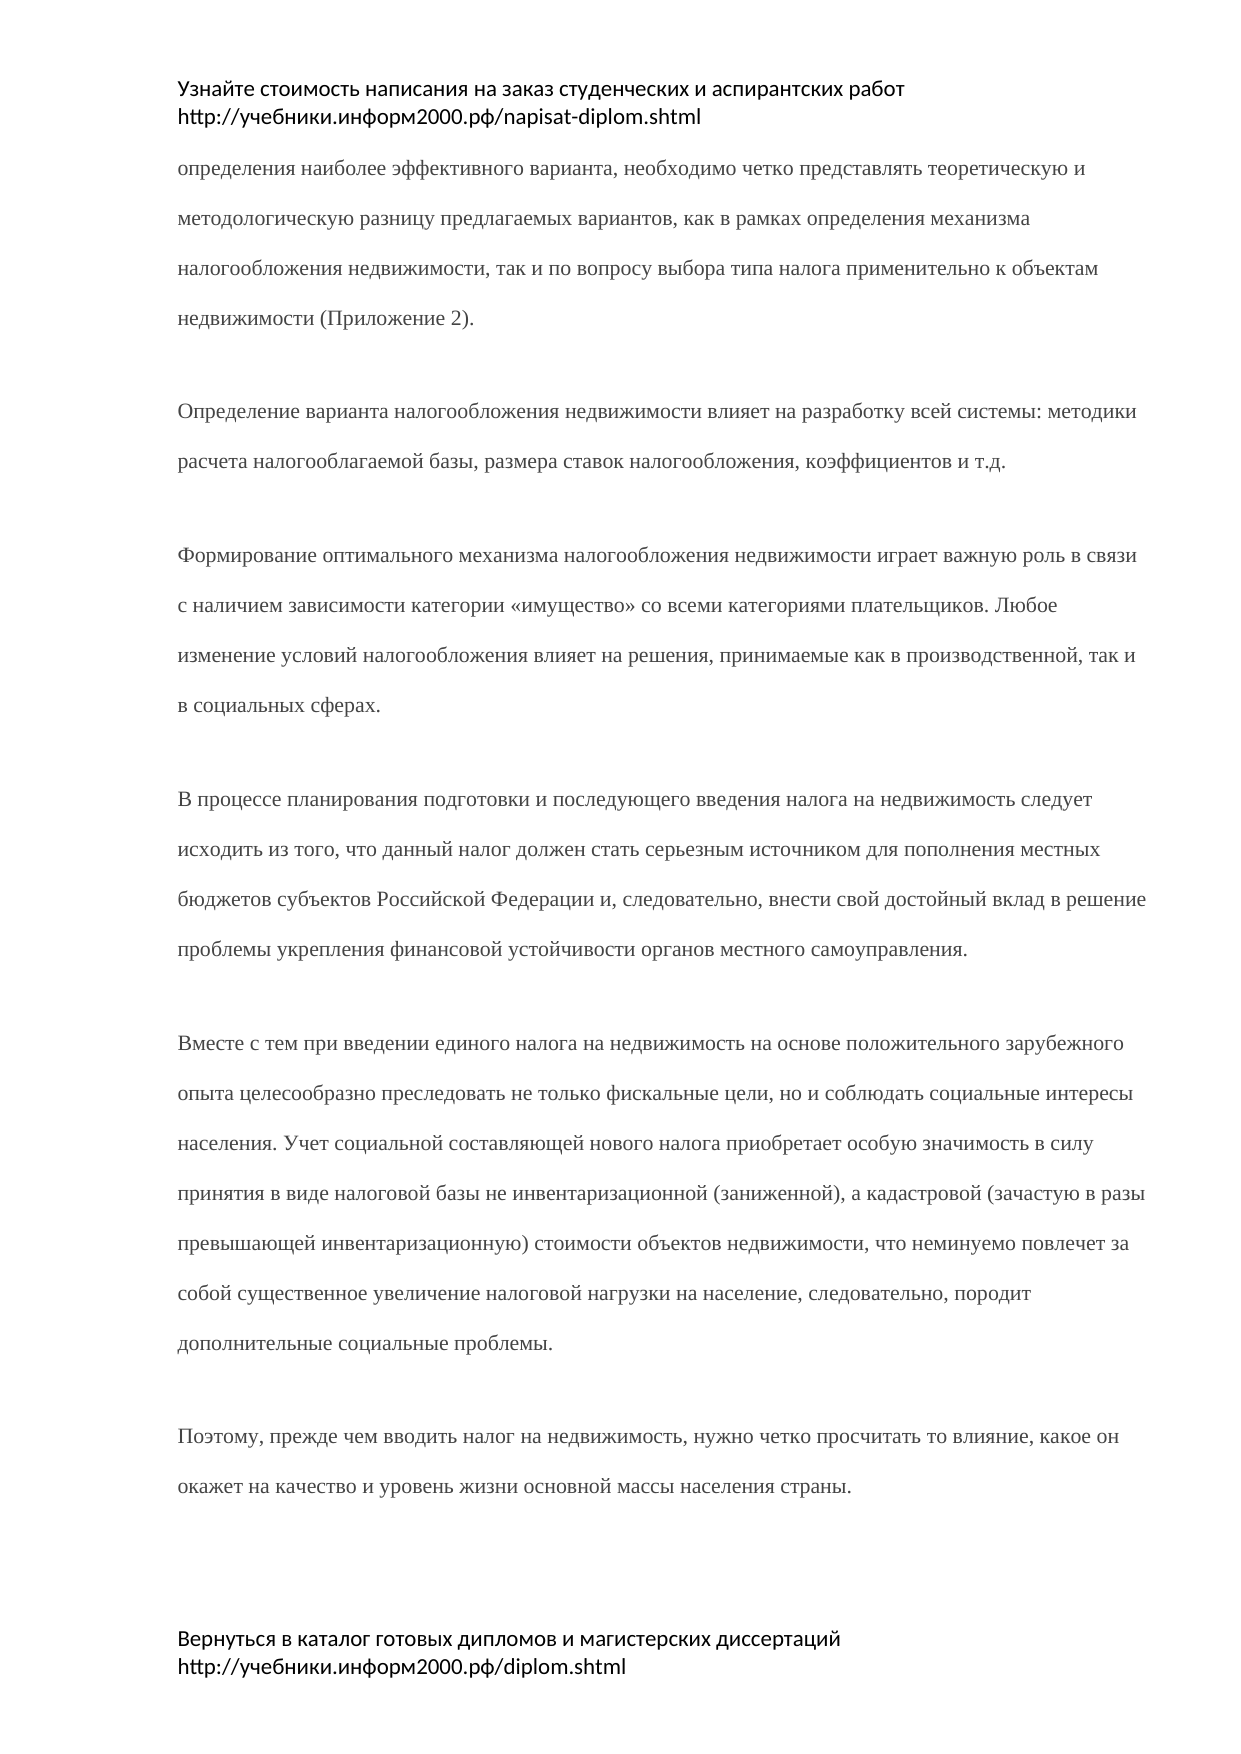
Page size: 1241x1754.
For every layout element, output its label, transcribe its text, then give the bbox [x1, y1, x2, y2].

text Вместе с тем при введении единого налога на недвижимость на основе положительного зарубежного опыта целесообразно преследовать не только фискальные цели, но и соблюдать социальные интересы населения. Учет социальной составляющей нового налога приобретает особую значимость в силу принятия в виде налоговой базы не инвентаризационной (заниженной), а кадастровой (зачастую в разы превышающей инвентаризационную) стоимости объектов недвижимости, что неминуемо повлечет за собой существенное увеличение налоговой нагрузки на население, следовательно, породит дополнительные социальные проблемы. [177, 1005, 1152, 1355]
text Определение варианта налогообложения недвижимости влияет на разработку всей системы: методики расчета налогооблагаемой базы, размера ставок налогообложения, коэффициентов и т.д. [177, 373, 1152, 473]
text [177, 130, 1152, 330]
text Формирование оптимального механизма налогообложения недвижимости играет важную роль в связи с наличием зависимости категории «имущество» со всеми категориями плательщиков. Любое изменение условий налогообложения влияет на решения, принимаемые как в производственной, так и в социальных сферах. [177, 517, 1152, 717]
text В процессе планирования подготовки и последующего введения налога на недвижимость следует исходить из того, что данный налог должен стать серьезным источником для пополнения местных бюджетов субъектов Российской Федерации и, следовательно, внести свой достойный вклад в решение проблемы укрепления финансовой устойчивости органов местного самоуправления. [177, 761, 1152, 961]
text Поэтому, прежде чем вводить налог на недвижимость, нужно четко просчитать то влияние, какое он окажет на качество и уровень жизни основной массы населения страны. [177, 1398, 1152, 1498]
